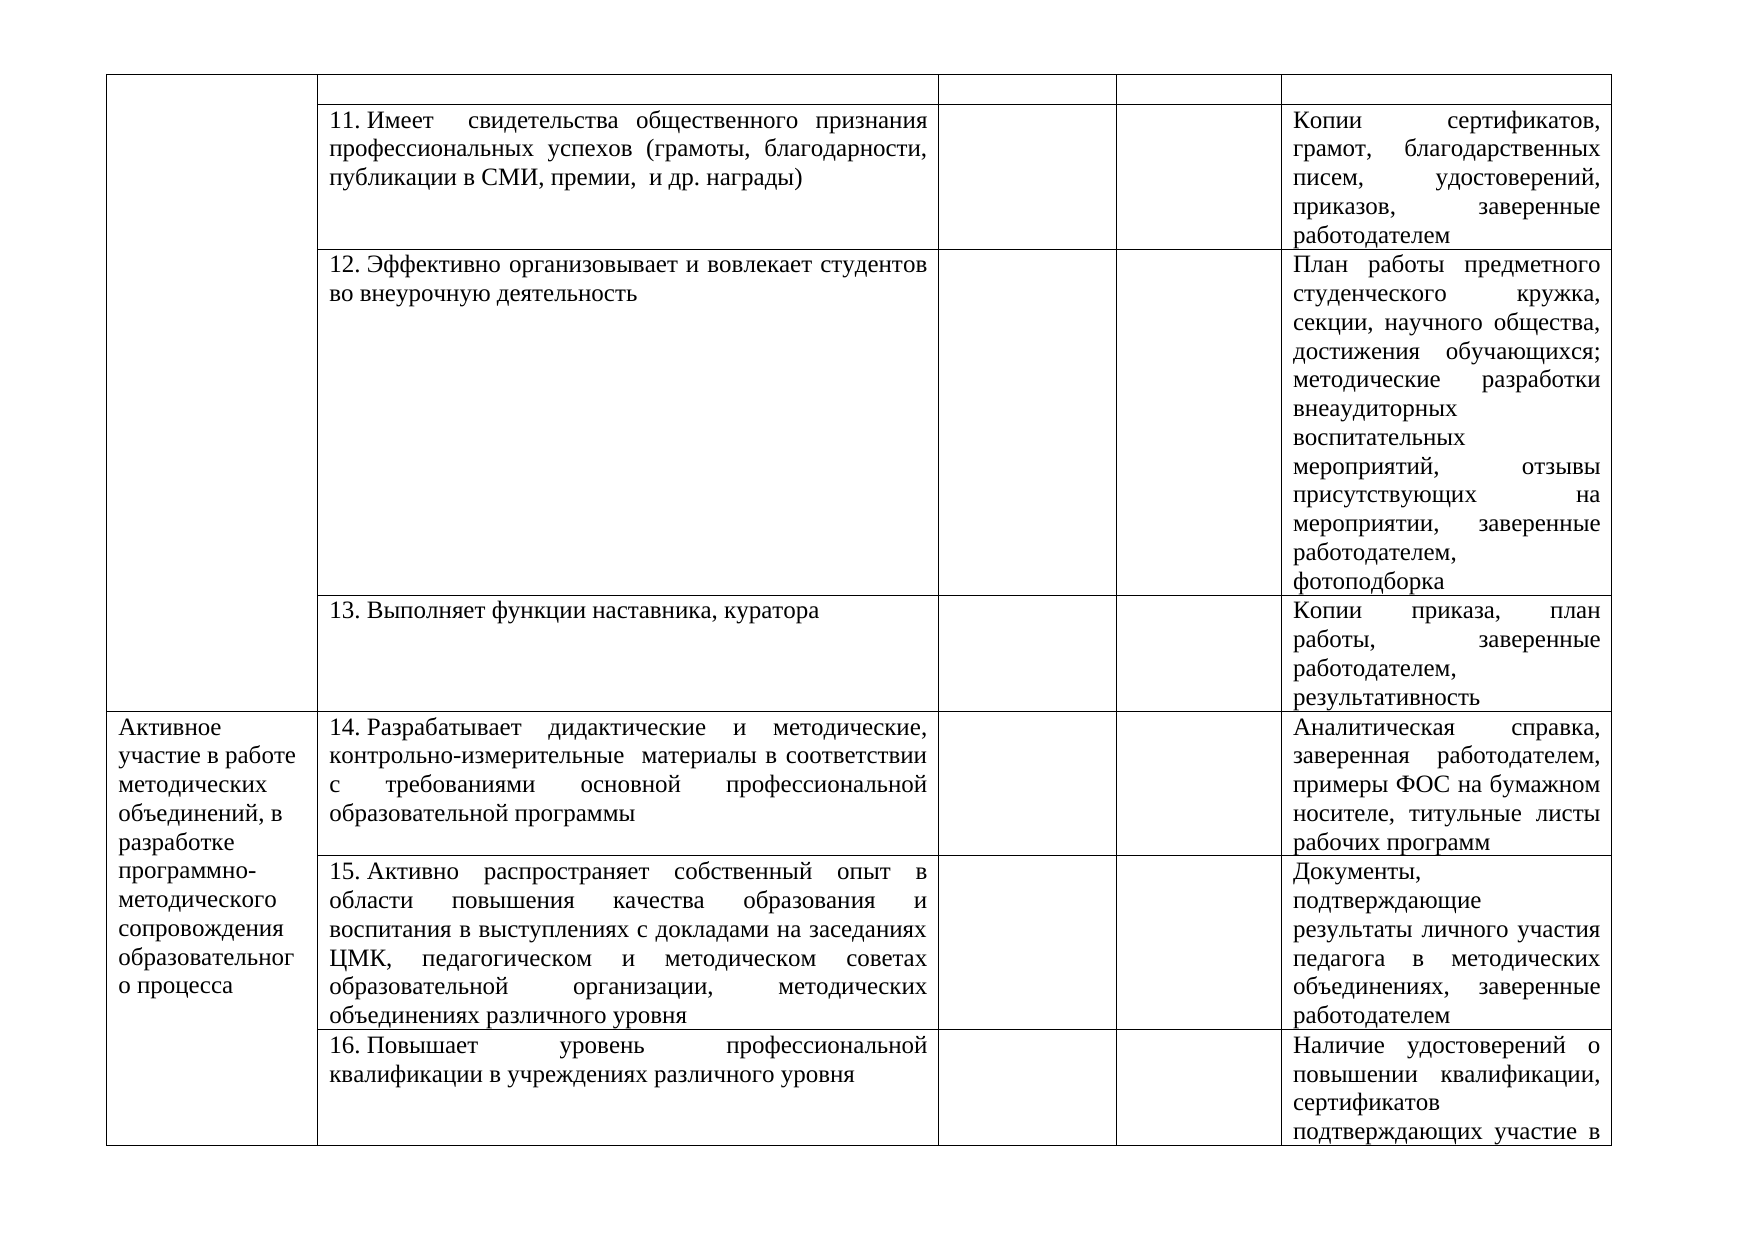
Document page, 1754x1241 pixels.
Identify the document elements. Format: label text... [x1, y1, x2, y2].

table_cell [1117, 712, 1281, 855]
table_cell [1117, 250, 1281, 594]
table_cell Копии сертификатов, грамот, благодарственных писем, удостоверений, приказов, заверенные работодателем [1282, 105, 1611, 248]
table_cell [1117, 75, 1281, 104]
table_cell [939, 596, 1116, 711]
table_cell 11. Имеет свидетельства общественного признания профессиональных успехов (грамоты, благодарности, публикации в СМИ, премии, и др. награды) [318, 105, 938, 248]
table_cell [939, 75, 1116, 104]
table_cell [1117, 1030, 1281, 1145]
table_cell [939, 250, 1116, 594]
table_cell [1117, 856, 1281, 1029]
table_cell [939, 1030, 1116, 1145]
table_cell Документы, подтверждающие результаты личного участия педагога в методических объединениях, заверенные работодателем [1282, 856, 1611, 1029]
table_cell План работы предметного студенческого кружка, секции, научного общества, достижения обучающихся; методические разработки внеаудиторных воспитательных мероприятий, отзывы присутствующих на мероприятии, заверенные работодателем, фотоподборка [1282, 250, 1611, 594]
table_cell [939, 856, 1116, 1029]
table_cell [939, 712, 1116, 855]
table_cell Аналитическая справка, заверенная работодателем, примеры ФОС на бумажном носителе, титульные листы рабочих программ [1282, 712, 1611, 855]
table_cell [1282, 75, 1611, 104]
table_cell 13. Выполняет функции наставника, куратора [318, 596, 938, 711]
table_cell [939, 105, 1116, 248]
table_cell [1117, 596, 1281, 711]
table_cell [1117, 105, 1281, 248]
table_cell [1282, 1030, 1611, 1145]
table_cell 14. Разрабатывает дидактические и методические, контрольно-измерительные материалы в соответствии с требованиями основной профессиональной образовательной программы [318, 712, 938, 855]
table_cell Копии приказа, план работы, заверенные работодателем, результативность [1282, 596, 1611, 711]
table_cell 15. Активно распространяет собственный опыт в области повышения качества образования и воспитания в выступлениях с докладами на заседаниях ЦМК, педагогическом и методическом советах образовательной организации, методических объединениях различного уровня [318, 856, 938, 1029]
table_cell 12. Эффективно организовывает и вовлекает студентов во внеурочную деятельность [318, 250, 938, 594]
table_cell Активное участие в работе методических объединений, в разработке программно-методического сопровождения образовательного процесса [107, 712, 317, 1145]
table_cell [318, 75, 938, 104]
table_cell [318, 1030, 938, 1145]
